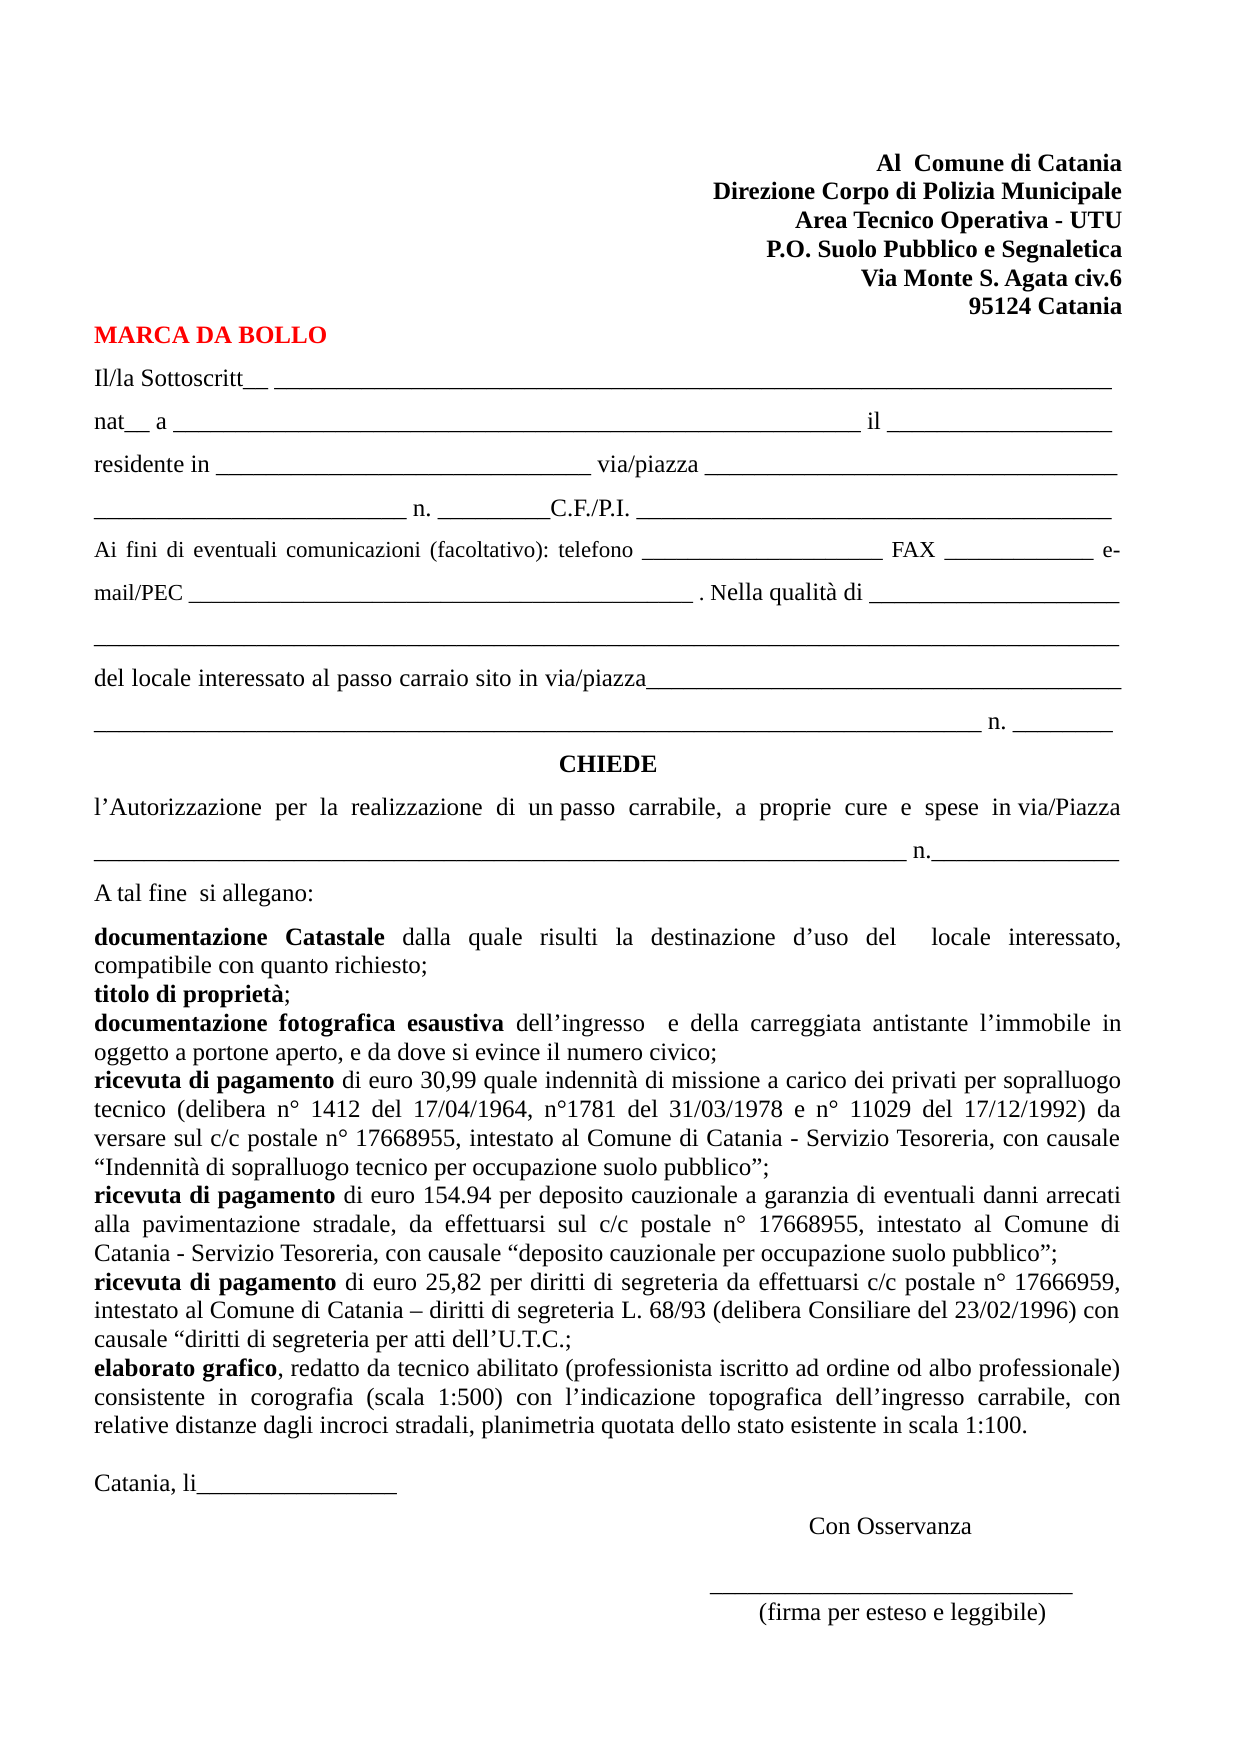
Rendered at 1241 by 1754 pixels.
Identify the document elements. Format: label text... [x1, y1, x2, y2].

text _____________________________ [463, 1568, 1122, 1597]
text Ai fini di eventuali comunicazioni (facoltativo): telefono _____________________ FAX _____________ e-mail/PEC ____________________________________________ . Nella qualità di ____________________ [94, 536, 1122, 605]
text titolo di proprietà; [94, 979, 1122, 1008]
text __________________________________________________________________________________ del locale interessato al passo carraio sito in via/piazza______________________________________ _______________________________________________________________________ n. ________ [94, 620, 1122, 735]
text Direzione Corpo di Polizia Municipale [94, 176, 1122, 205]
text (firma per esteso e leggibile) [536, 1597, 1122, 1626]
text A tal fine si allegano: [94, 878, 1122, 907]
text ricevuta di pagamento di euro 30,99 quale indennità di missione a carico dei privati per sopralluogo tecnico (delibera n° 1412 del 17/04/1964, n°1781 del 31/03/1978 e n° 11029 del 17/12/1992) da versare sul c/c postale n° 17668955, intestato al Comune di Catania - Servizio Tesoreria, con causale “Indennità di sopralluogo tecnico per occupazione suolo pubblico”; [94, 1065, 1122, 1180]
text elaborato grafico, redatto da tecnico abilitato (professionista iscritto ad ordine od albo professionale) consistente in corografia (scala 1:500) con l’indicazione topografica dell’ingresso carrabile, con relative distanze dagli incroci stradali, planimetria quotata dello stato esistente in scala 1:100. [94, 1353, 1122, 1439]
text Via Monte S. Agata civ.6 [94, 263, 1122, 291]
text documentazione Catastale dalla quale risulti la destinazione d’uso del locale interessato, compatibile con quanto richiesto; [94, 922, 1122, 979]
text Catania, li________________ [94, 1468, 1122, 1497]
text ricevuta di pagamento di euro 154.94 per deposito cauzionale a garanzia di eventuali danni arrecati alla pavimentazione stradale, da effettuarsi sul c/c postale n° 17668955, intestato al Comune di Catania - Servizio Tesoreria, con causale “deposito cauzionale per occupazione suolo pubblico”; [94, 1180, 1122, 1267]
text CHIEDE [94, 749, 1122, 778]
text Con Osservanza [94, 1511, 1122, 1540]
text nat__ a _______________________________________________________ il __________________ [94, 406, 1122, 435]
text 95124 Catania [94, 291, 1122, 320]
text documentazione fotografica esaustiva dell’ingresso e della carreggiata antistante l’immobile in oggetto a portone aperto, e da dove si evince il numero civico; [94, 1008, 1122, 1065]
text l’Autorizzazione per la realizzazione di un passo carrabile, a proprie cure e spese in via/Piazza _________________________________________________________________ n._______________ [94, 792, 1122, 864]
text ricevuta di pagamento di euro 25,82 per diritti di segreteria da effettuarsi c/c postale n° 17666959, intestato al Comune di Catania – diritti di segreteria L. 68/93 (delibera Consiliare del 23/02/1996) con causale “diritti di segreteria per atti dell’U.T.C.; [94, 1267, 1122, 1353]
text Il/la Sottoscritt__ ___________________________________________________________________ [94, 363, 1122, 392]
text P.O. Suolo Pubblico e Segnaletica [94, 234, 1122, 263]
text _________________________ n. _________C.F./P.I. ______________________________________ [94, 493, 1122, 521]
subtitle MARCA DA BOLLO [94, 320, 1122, 349]
text residente in ______________________________ via/piazza _________________________________ [94, 449, 1122, 478]
text Al Comune di Catania [94, 148, 1122, 176]
text Area Tecnico Operativa - UTU [94, 205, 1122, 234]
